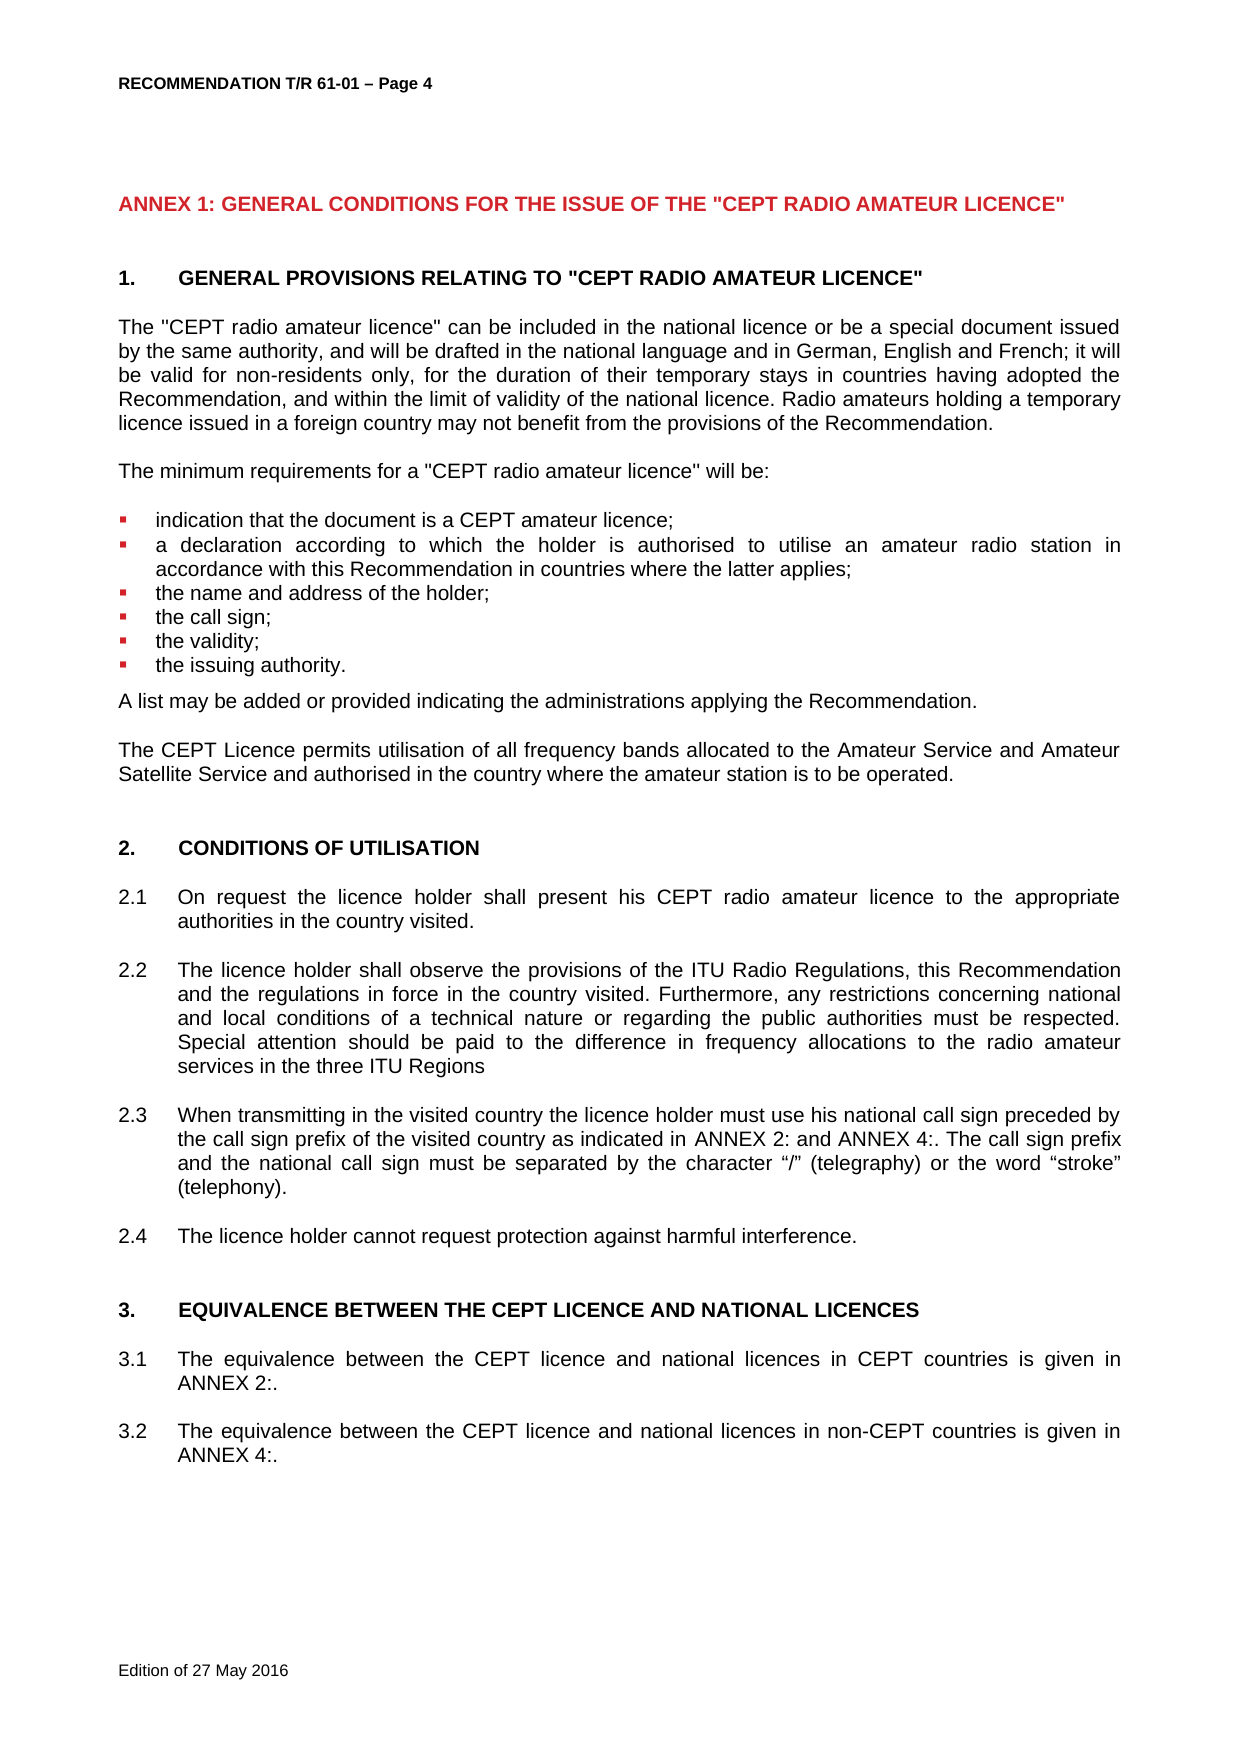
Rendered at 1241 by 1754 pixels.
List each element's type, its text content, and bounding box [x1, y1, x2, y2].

text 3.2 The equivalence between the CEPT licence and national licences in non-CEPT countries is given in Annex 4. [118, 1419, 1122, 1467]
text The CEPT Licence permits utilisation of all frequency bands allocated to the Amateur Service and Amateur Satellite Service and authorised in the country where the amateur station is to be operated. [118, 738, 1122, 786]
text indication that the document is a CEPT amateur licence; [118, 508, 1122, 532]
list When transmitting in the visited country the licence holder must use his national call sign preceded by the call sign prefix of the visited country as indicated in Annex 2 and Annex 4. The call sign prefix and the national call sign must be separated by the character “/” (telegraphy) or the word “stroke” (telephony). [118, 1103, 1122, 1198]
text the call sign; [118, 604, 1122, 628]
list The licence holder cannot request protection against harmful interference. [118, 1223, 1122, 1247]
text the validity; [118, 628, 1122, 653]
text a declaration according to which the holder is authorised to utilise an amateur radio station in accordance with this Recommendation in countries where the latter applies; [118, 532, 1122, 580]
text the issuing authority. [118, 653, 1122, 677]
text The ''CEPT radio amateur licence" can be included in the national licence or be a special document issued by the same authority, and will be drafted in the national language and in German, English and French; it will be valid for non-residents only, for the duration of their temporary stays in countries having adopted the Recommendation, and within the limit of validity of the national licence. Radio amateurs holding a temporary licence issued in a foreign country may not benefit from the provisions of the Recommendation. [118, 314, 1122, 434]
subtitle EQUIVALENCE BETWEEN THE CEPT LICENCE AND NATIONAL LICENCES [118, 1297, 1122, 1321]
text A list may be added or provided indicating the administrations applying the Recommendation. [118, 689, 1122, 713]
text the name and address of the holder; [118, 580, 1122, 604]
text 3.1 The equivalence between the CEPT licence and national licences in CEPT countries is given in Annex 2. [118, 1346, 1122, 1394]
subtitle GENERAL CONDITIONS FOR THE ISSUE OF THE "CEPT RADIO AMATEUR LICENCE" [118, 192, 1122, 216]
subtitle CONDITIONS OF UTILISATION [118, 836, 1122, 860]
subtitle GENERAL PROVISIONS RELATING TO "CEPT RADIO AMATEUR LICENCE" [118, 266, 1122, 289]
text The minimum requirements for a "CEPT radio amateur licence'' will be: [118, 459, 1122, 483]
list On request the licence holder shall present his CEPT radio amateur licence to the appropriate authorities in the country visited. [118, 885, 1122, 933]
list The licence holder shall observe the provisions of the ITU Radio Regulations, this Recommendation and the regulations in force in the country visited. Furthermore, any restrictions concerning national and local conditions of a technical nature or regarding the public authorities must be respected. Special attention should be paid to the difference in frequency allocations to the radio amateur services in the three ITU Regions [118, 958, 1122, 1078]
